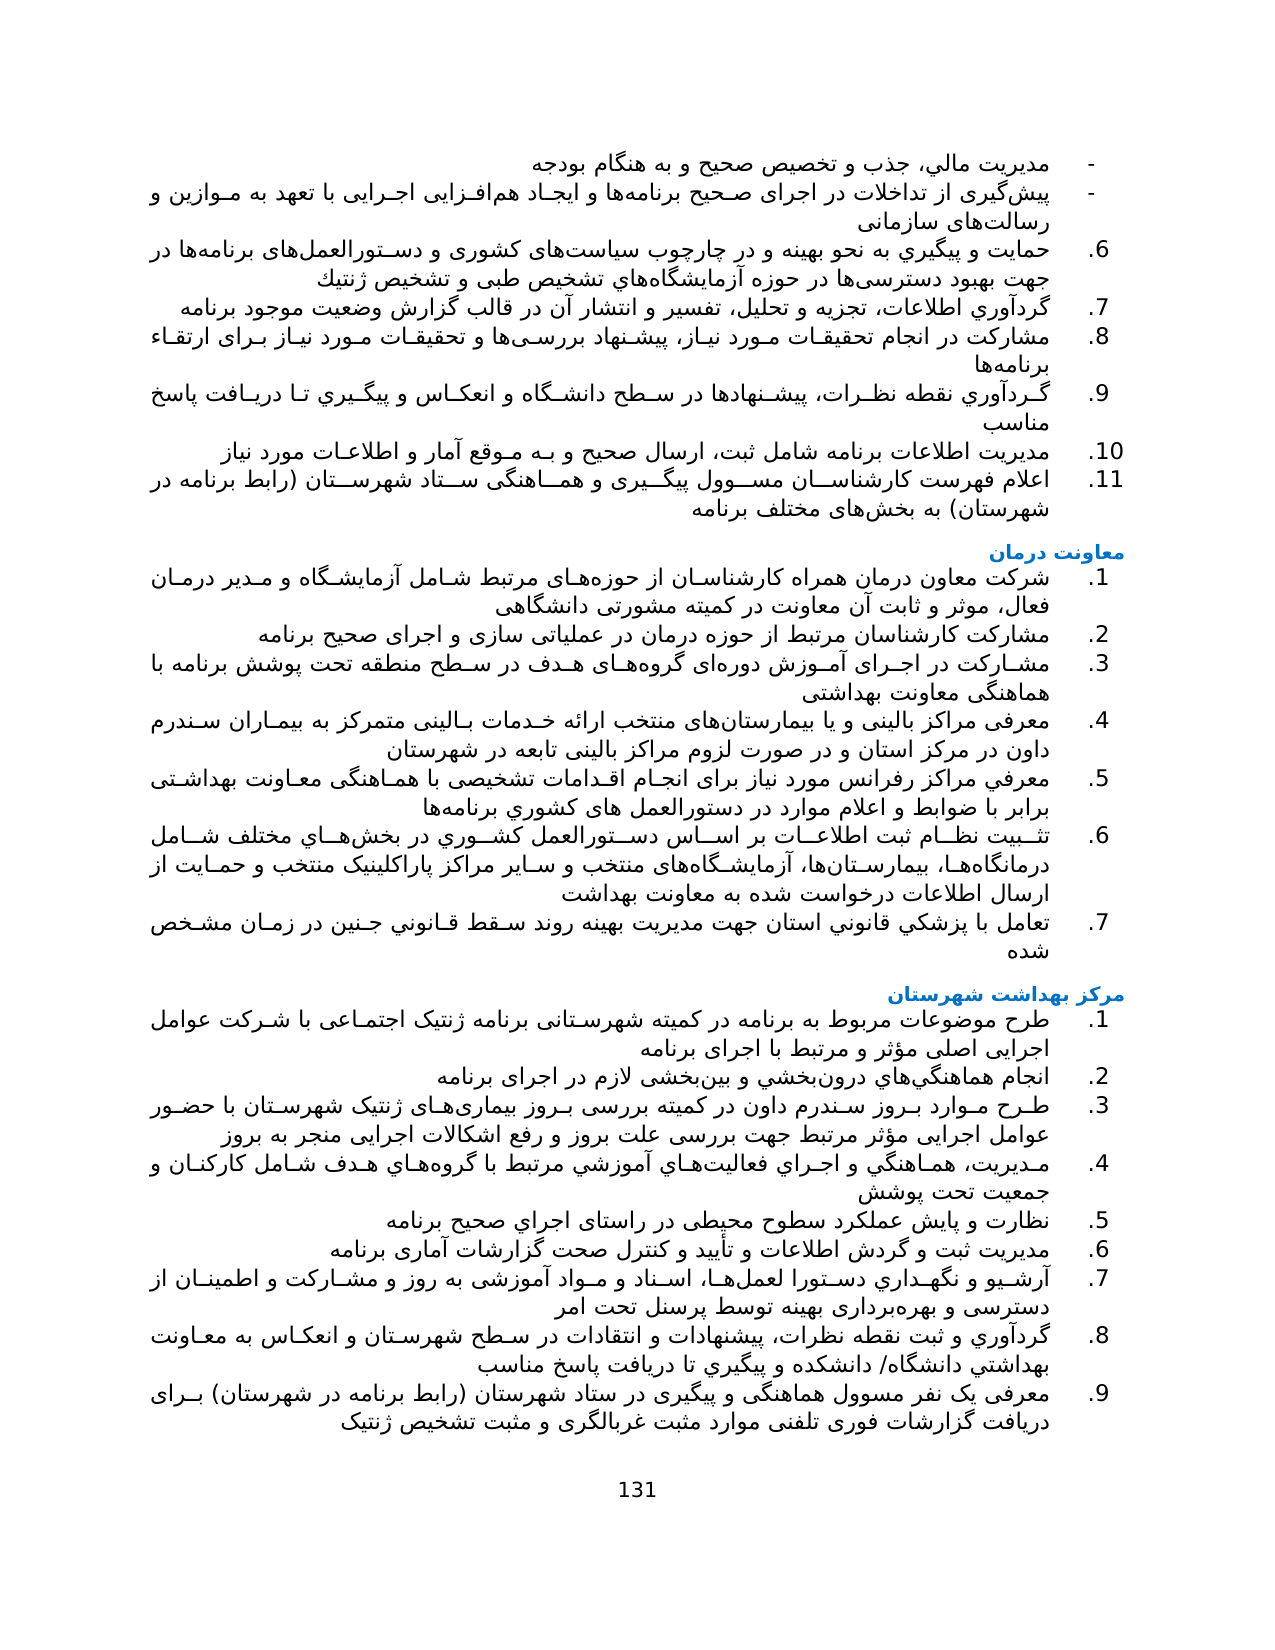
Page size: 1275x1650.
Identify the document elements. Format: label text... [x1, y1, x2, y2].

list اعلام فهرست کارشناسان مسوول پیگیری و هماهنگی ستاد شهرستان (رابط برنامه در شهرستان) به بخش‌های مختلف برنامه [150, 467, 1087, 522]
list مشارکت در انجام تحقيقات مورد نياز، پیشنهاد بررسی‌ها و تحقیقات مورد نیاز برای ارتقاء برنامه‌ها [150, 323, 1087, 378]
list حمایت و پيگيري به نحو بهینه و در چارچوب سیاست‌های کشوری و دستورالعمل‌های برنامه‌ها در جهت بهبود دسترسی‌ها در حوزه آ‎زمايشگاه‌هاي تشخیص طبی و تشخيص ژنتيك [150, 237, 1087, 292]
list معرفی یک نفر مسوول هماهنگی و پیگیری در ستاد شهرستان (رابط برنامه در شهرستان) برای دریافت گزارشات فوری تلفنی موارد مثبت غربالگری و مثبت تشخیص ژنتیک [150, 1380, 1087, 1435]
subtitle مرکز بهداشت شهرستان [150, 983, 1125, 1006]
list تثبیت نظام ثبت اطلاعات بر اساس دستورالعمل كشوري در بخش‌هاي مختلف شامل درمانگاه‌ها، بیمارستان‌ها، آزمایشگاه‌های منتخب و سایر مراکز پاراکلینیک منتخب و حمایت از ارسال اطلاعات درخواست شده به معاونت بهداشت [150, 823, 1087, 907]
list معرفي مراکز رفرانس مورد نیاز برای انجام اقدامات تشخیصی با هماهنگی معاونت بهداشتی برابر با ضوابط و اعلام موارد در دستورالعمل های كشوري برنامه‌ها [150, 765, 1087, 821]
list مدیریت، هماهنگي‌ و اجراي فعاليت‌هاي آموزشي مرتبط با گروه‌هاي هدف شامل کارکنان و جمعیت تحت پوشش [150, 1150, 1087, 1205]
subtitle معاونت درمان [150, 541, 1125, 564]
list پیش‌گیری از تداخلات در اجرای صحیح برنامه‌ها و ایجاد هم‌افزایی اجرایی با تعهد به موازین و رسالت‌های سازمانی [150, 179, 1087, 234]
list مدیریت اطلاعات برنامه شامل ثبت، ارسال صحیح و بـه‌ مـوقع آمار و اطلاعـات مورد نياز [150, 438, 1087, 464]
list مشارکت کارشناسان مرتبط از حوزه درمان در عملیاتی سازی و اجرای صحیح برنامه [150, 621, 1087, 648]
list تعامل با پزشكي قانوني استان جهت مدیریت بهینه روند سقط قانوني جنين در زمان مشخص شده [150, 909, 1087, 964]
list گردآوري و ثبت نقطه ‌نظرات، پيشنهادات و انتقادات در سطح شهرستان و انعكاس به معاونت بهداشتي دانشگاه/ دانشكده و پيگيري تا دريافت پاسخ مناسب [150, 1322, 1087, 1378]
list انجام هماهنگي‌هاي درون‌بخشي و بین‌بخشی لازم در اجرای برنامه [150, 1063, 1087, 1090]
list آرشیو و نگهداري دستورا لعمل‌ها، اسناد و مواد آموزشی به روز و مشارکت و اطمینان از دسترسی و بهره‌برداری بهینه توسط پرسنل تحت امر [150, 1265, 1087, 1320]
list شرکت معاون درمان همراه کارشناسان از حوزه‌های مرتبط شامل آزمایشگاه و مدیر درمان فعال، موثر و ثابت آن معاونت در کمیته مشورتی دانشگاهی [150, 564, 1087, 619]
list گرد‌آوري اطلاعات، تجزيه و تحليل، تفسير و انتشار آن در قالب گزارش وضعيت موجود برنامه [150, 294, 1087, 321]
list طرح موضوعات مربوط به برنامه در کمیته شهرستانی برنامه ژنتیک اجتماعی با شرکت عوامل اجرایی اصلی مؤثر و مرتبط با اجرای برنامه [150, 1006, 1087, 1061]
list گردآوري نقطه ‌نظرات، پيشنهادها در سطح دانشگاه و انعكاس و پيگيري تـا دريافت پاسخ مناسب [150, 380, 1087, 436]
list نظارت و پایش عملکرد سطوح محیطی در راستای اجراي صحيح برنامه [150, 1207, 1087, 1234]
list معرفی مراکز بالینی و یا بیمارستان‌های منتخب ارائه خدمات بالینی متمرکز به بیماران سندرم داون در مرکز استان و در صورت لزوم مراکز بالینی تابعه در شهرستان [150, 708, 1087, 763]
list طرح موارد بروز سندرم داون در کمیته بررسی بروز بیماری‌های ژنتیک شهرستان با حضور عوامل اجرایی مؤثر مرتبط جهت بررسی علت بروز و رفع اشکالات اجرایی منجر به بروز [150, 1092, 1087, 1148]
list مدیریت ثبت و گردش اطلاعات و تأیید و کنترل صحت گزارشات آماری برنامه [150, 1236, 1087, 1263]
list مديريت مالي، جذب و تخصيص صحیح و به هنگام بودجه‌ [150, 150, 1087, 177]
list مشارکت در اجرای آموزش دوره‌ای گروه‌های هدف در سطح منطقه تحت پوشش برنامه با هماهنگی معاونت بهداشتی [150, 650, 1087, 706]
